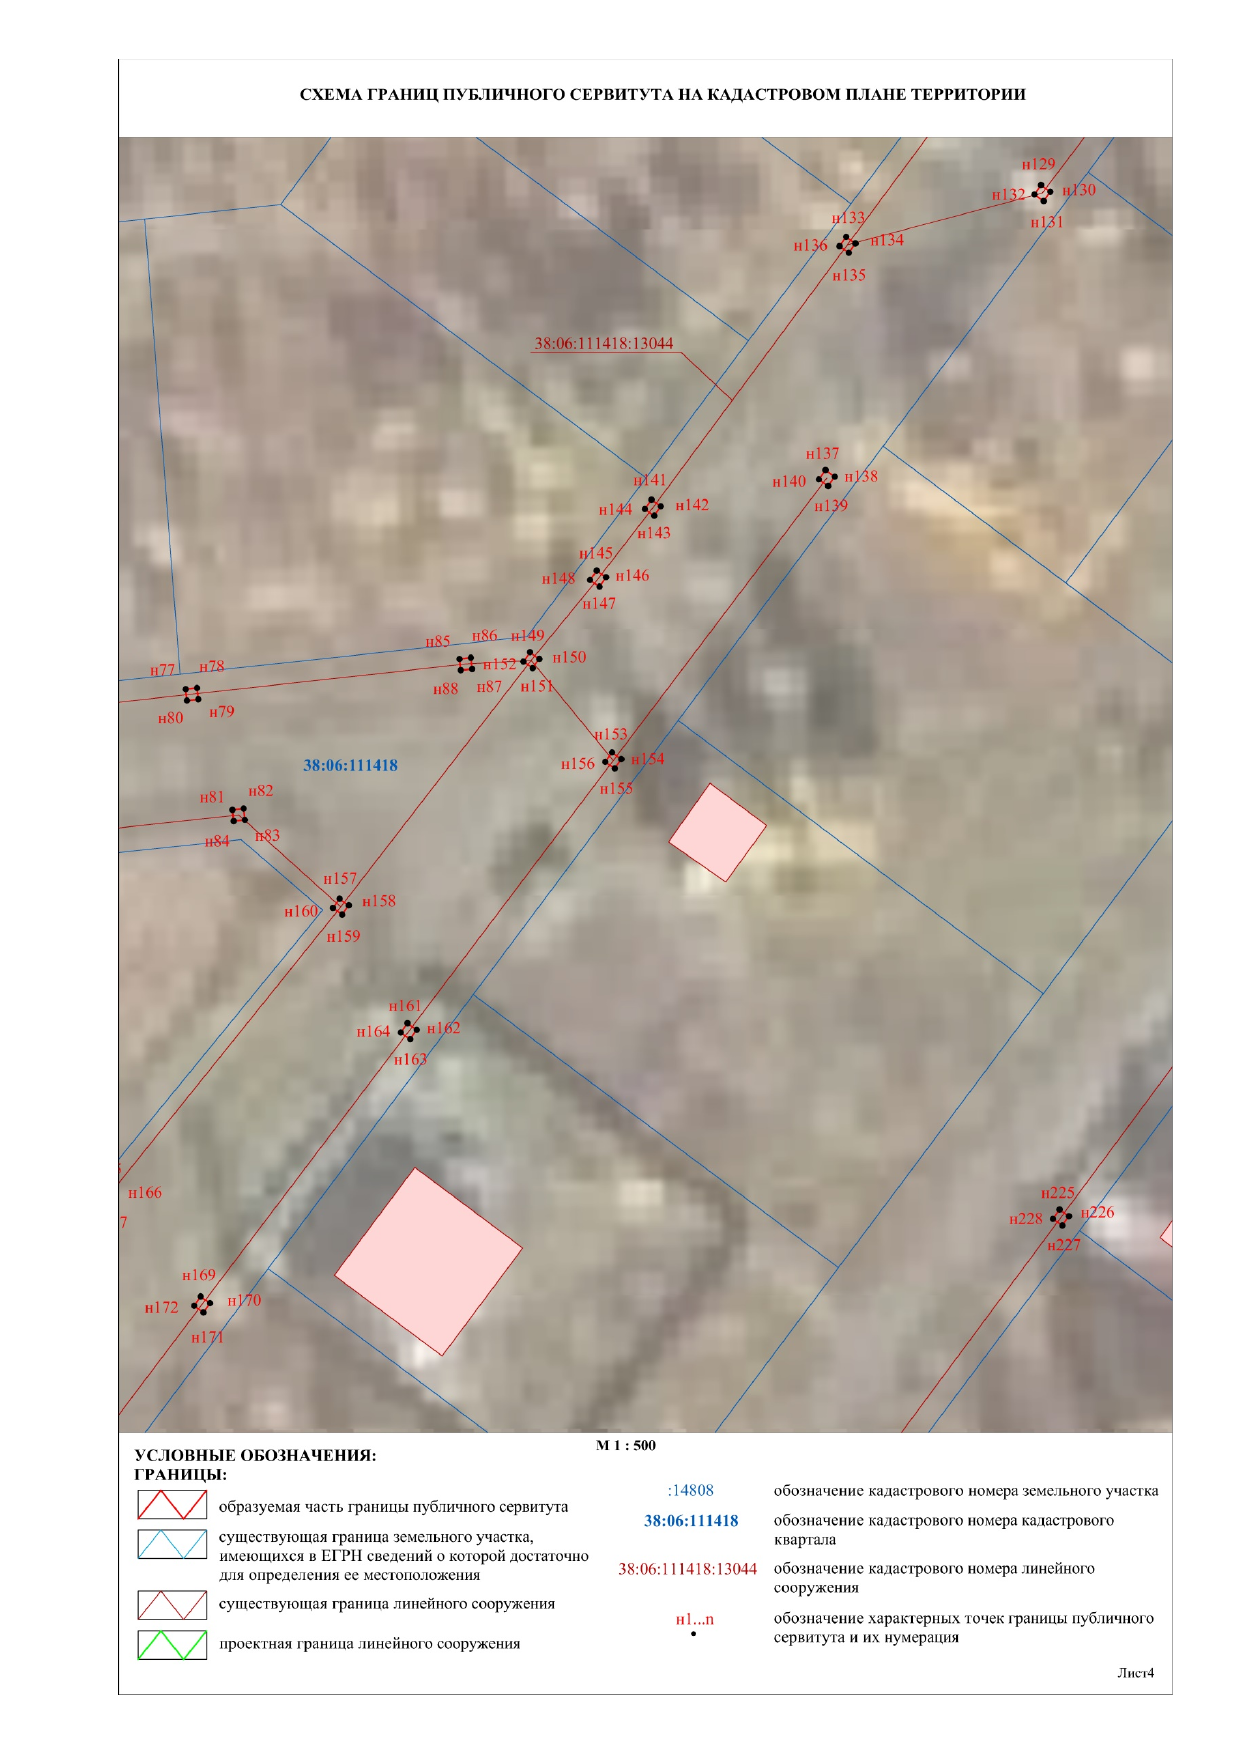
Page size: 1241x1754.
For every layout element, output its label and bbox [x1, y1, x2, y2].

picture [118, 59, 1173, 1695]
